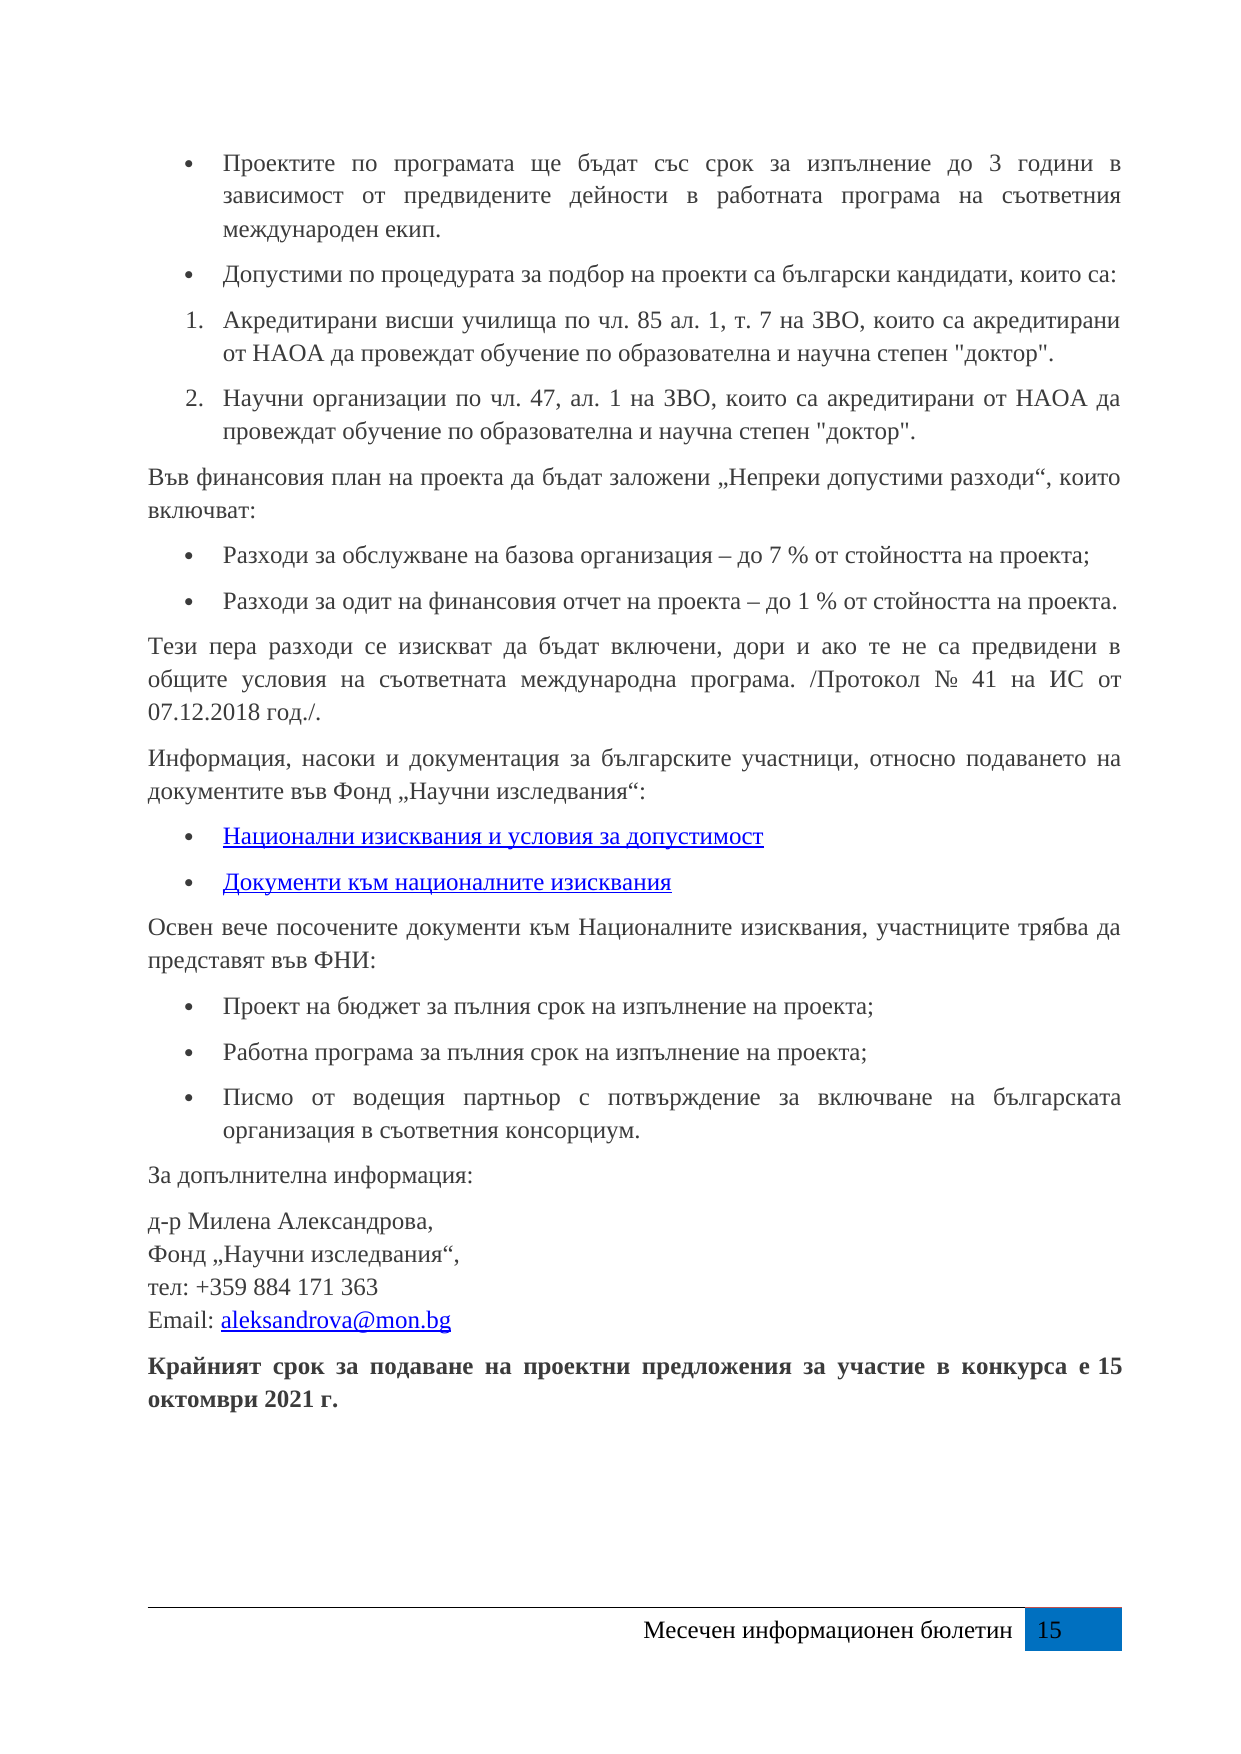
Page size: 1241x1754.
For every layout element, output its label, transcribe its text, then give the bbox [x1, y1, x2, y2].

list Акредитирани висши училища по чл. 85 ал. 1, т. 7 на ЗВО, които са акредитирани от НАОА да провеждат обучение по образователна и научна степен "доктор". [185, 305, 1122, 366]
list Разходи за одит на финансовия отчет на проекта – до 1 % от стойността на проекта. [185, 586, 1122, 614]
list Национални изисквания и условия за допустимост [185, 821, 1122, 850]
text Email: aleksandrova@mon.bg [148, 1305, 1122, 1334]
text тел: +359 884 171 363 [148, 1272, 1122, 1301]
text Крайният срок за подаване на проектни предложения за участие в конкурса е 15 октомври 2021 г. [148, 1351, 1122, 1412]
text За допълнителна информация: [148, 1161, 1122, 1189]
list Проектите по програмата ще бъдат със срок за изпълнение до 3 години в зависимост от предвидените дейности в работната програма на съответния международен екип. [185, 148, 1122, 242]
text Тези пера разходи се изискват да бъдат включени, дори и ако те не са предвидени в общите условия на съответната международна програма. /Протокол № 41 на ИС от 07.12.2018 год./. [148, 631, 1122, 726]
list Проект на бюджет за пълния срок на изпълнение на проекта; [185, 991, 1122, 1020]
list Документи към националните изисквания [185, 867, 1122, 896]
list Научни организации по чл. 47, ал. 1 на ЗВО, които са акредитирани от НАОА да провеждат обучение по образователна и научна степен "доктор". [185, 383, 1122, 445]
text Освен вече посочените документи към Националните изисквания, участниците трябва да представят във ФНИ: [148, 912, 1122, 974]
list Разходи за обслужване на базова организация – до 7 % от стойността на проекта; [185, 540, 1122, 569]
text д-р Милена Александрова, [148, 1206, 1122, 1235]
text Във финансовия план на проекта да бъдат заложени „Непреки допустими разходи“, които включват: [148, 462, 1122, 523]
list Допустими по процедурата за подбор на проекти са български кандидати, които са: [185, 259, 1122, 288]
list Работна програма за пълния срок на изпълнение на проекта; [185, 1037, 1122, 1065]
list Писмо от водещия партньор с потвърждение за включване на българската организация в съответния консорциум. [185, 1082, 1122, 1144]
text Фонд „Научни изследвания“, [148, 1239, 1122, 1268]
text Информация, насоки и документация за българските участници, относно подаването на документите във Фонд „Научни изследвания“: [148, 743, 1122, 805]
